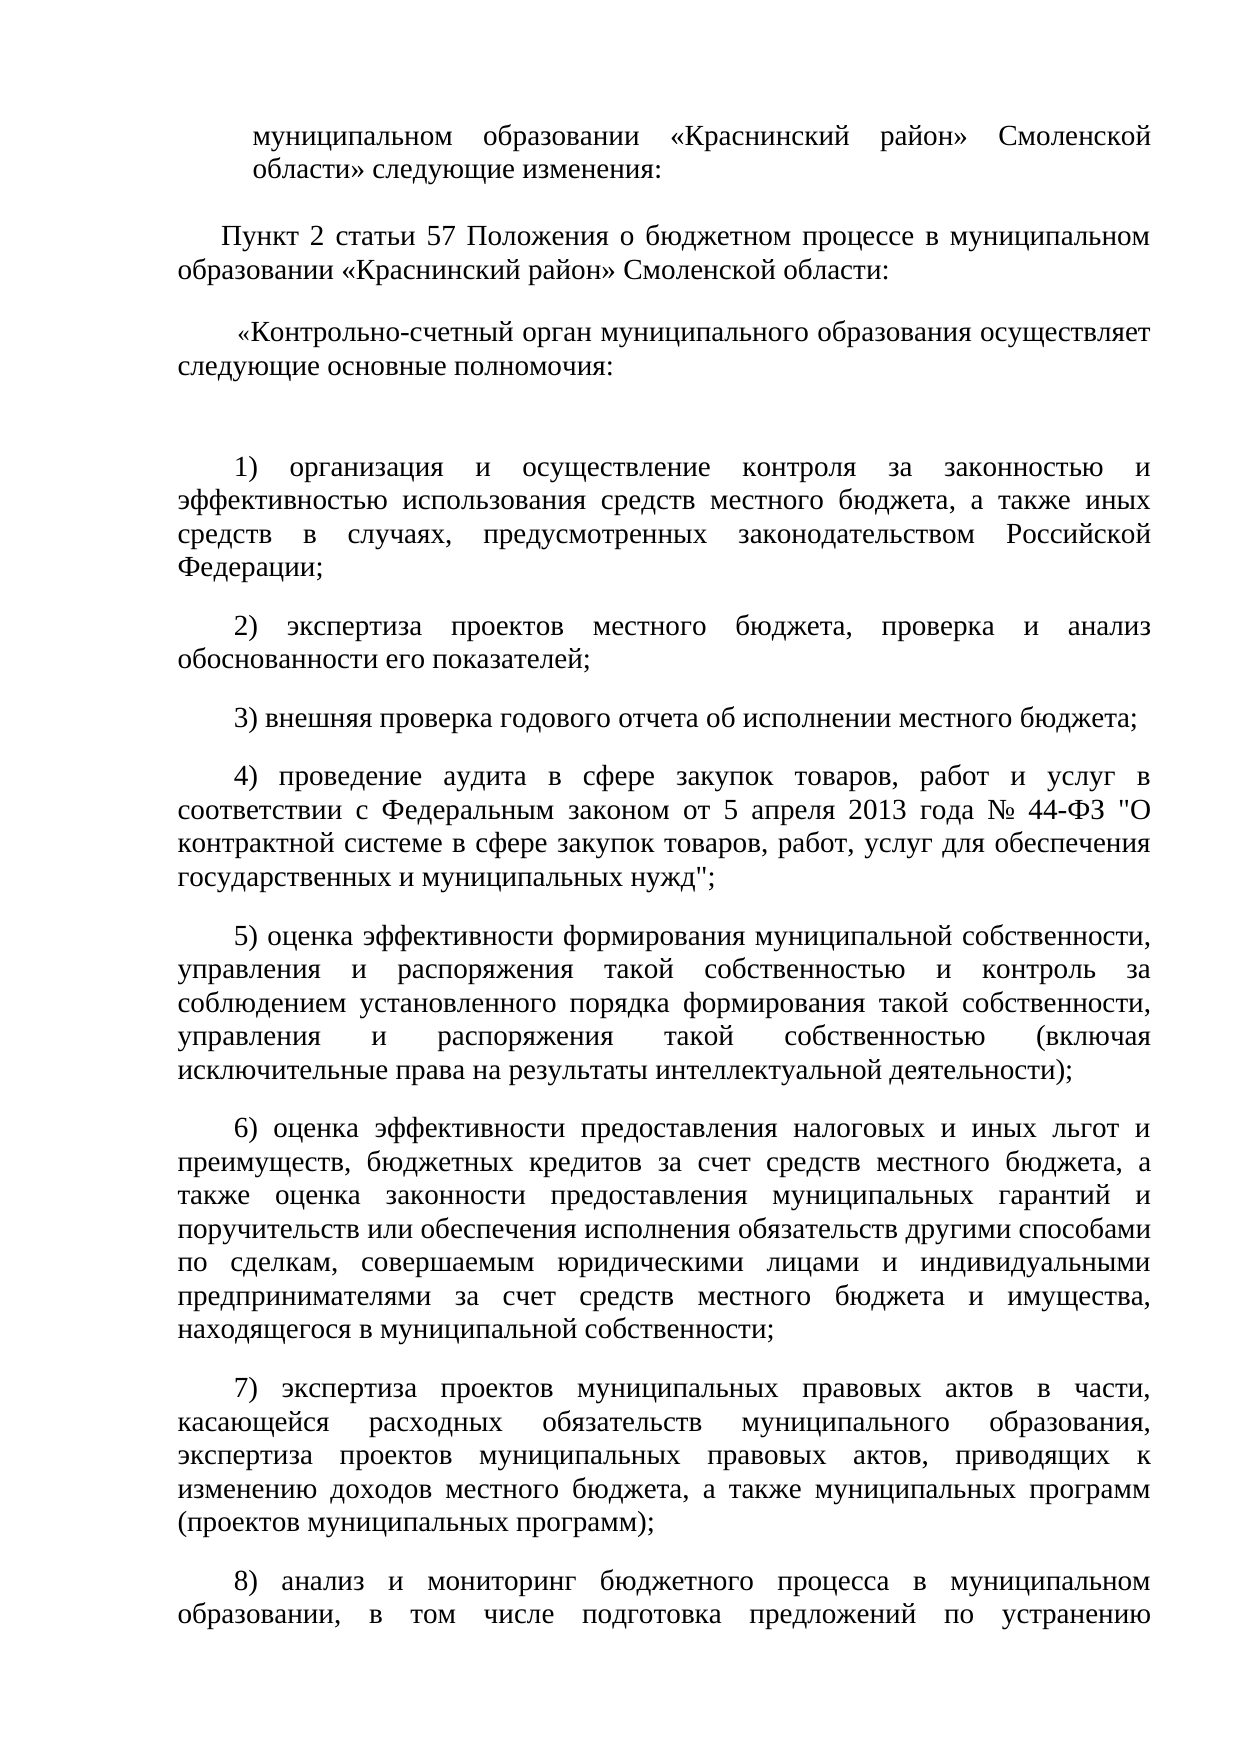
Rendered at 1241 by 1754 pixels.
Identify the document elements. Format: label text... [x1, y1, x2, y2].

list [215, 118, 1152, 185]
text 2) экспертиза проектов местного бюджета, проверка и анализ обоснованности его показателей; [177, 608, 1152, 675]
text «Контрольно-счетный орган муниципального образования осуществляет следующие основные полномочия: [177, 314, 1152, 382]
text 7) экспертиза проектов муниципальных правовых актов в части, касающейся расходных обязательств муниципального образования, экспертиза проектов муниципальных правовых актов, приводящих к изменению доходов местного бюджета, а также муниципальных программ (проектов муниципальных программ); [177, 1370, 1152, 1538]
text 6) оценка эффективности предоставления налоговых и иных льгот и преимуществ, бюджетных кредитов за счет средств местного бюджета, а также оценка законности предоставления муниципальных гарантий и поручительств или обеспечения исполнения обязательств другими способами по сделкам, совершаемым юридическими лицами и индивидуальными предпринимателями за счет средств местного бюджета и имущества, находящегося в муниципальной собственности; [177, 1110, 1152, 1345]
text Пункт 2 статьи 57 Положения о бюджетном процессе в муниципальном образовании «Краснинский район» Смоленской области: [177, 219, 1152, 286]
text 5) оценка эффективности формирования муниципальной собственности, управления и распоряжения такой собственностью и контроль за соблюдением установленного порядка формирования такой собственности, управления и распоряжения такой собственностью (включая исключительные права на результаты интеллектуальной деятельности); [177, 918, 1152, 1085]
text 4) проведение аудита в сфере закупок товаров, работ и услуг в соответствии с Федеральным законом от 5 апреля 2013 года № 44-ФЗ "О контрактной системе в сфере закупок товаров, работ, услуг для обеспечения государственных и муниципальных нужд"; [177, 758, 1152, 893]
text 1) организация и осуществление контроля за законностью и эффективностью использования средств местного бюджета, а также иных средств в случаях, предусмотренных законодательством Российской Федерации; [177, 449, 1152, 583]
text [177, 1563, 1152, 1630]
text 3) внешняя проверка годового отчета об исполнении местного бюджета; [177, 700, 1152, 733]
